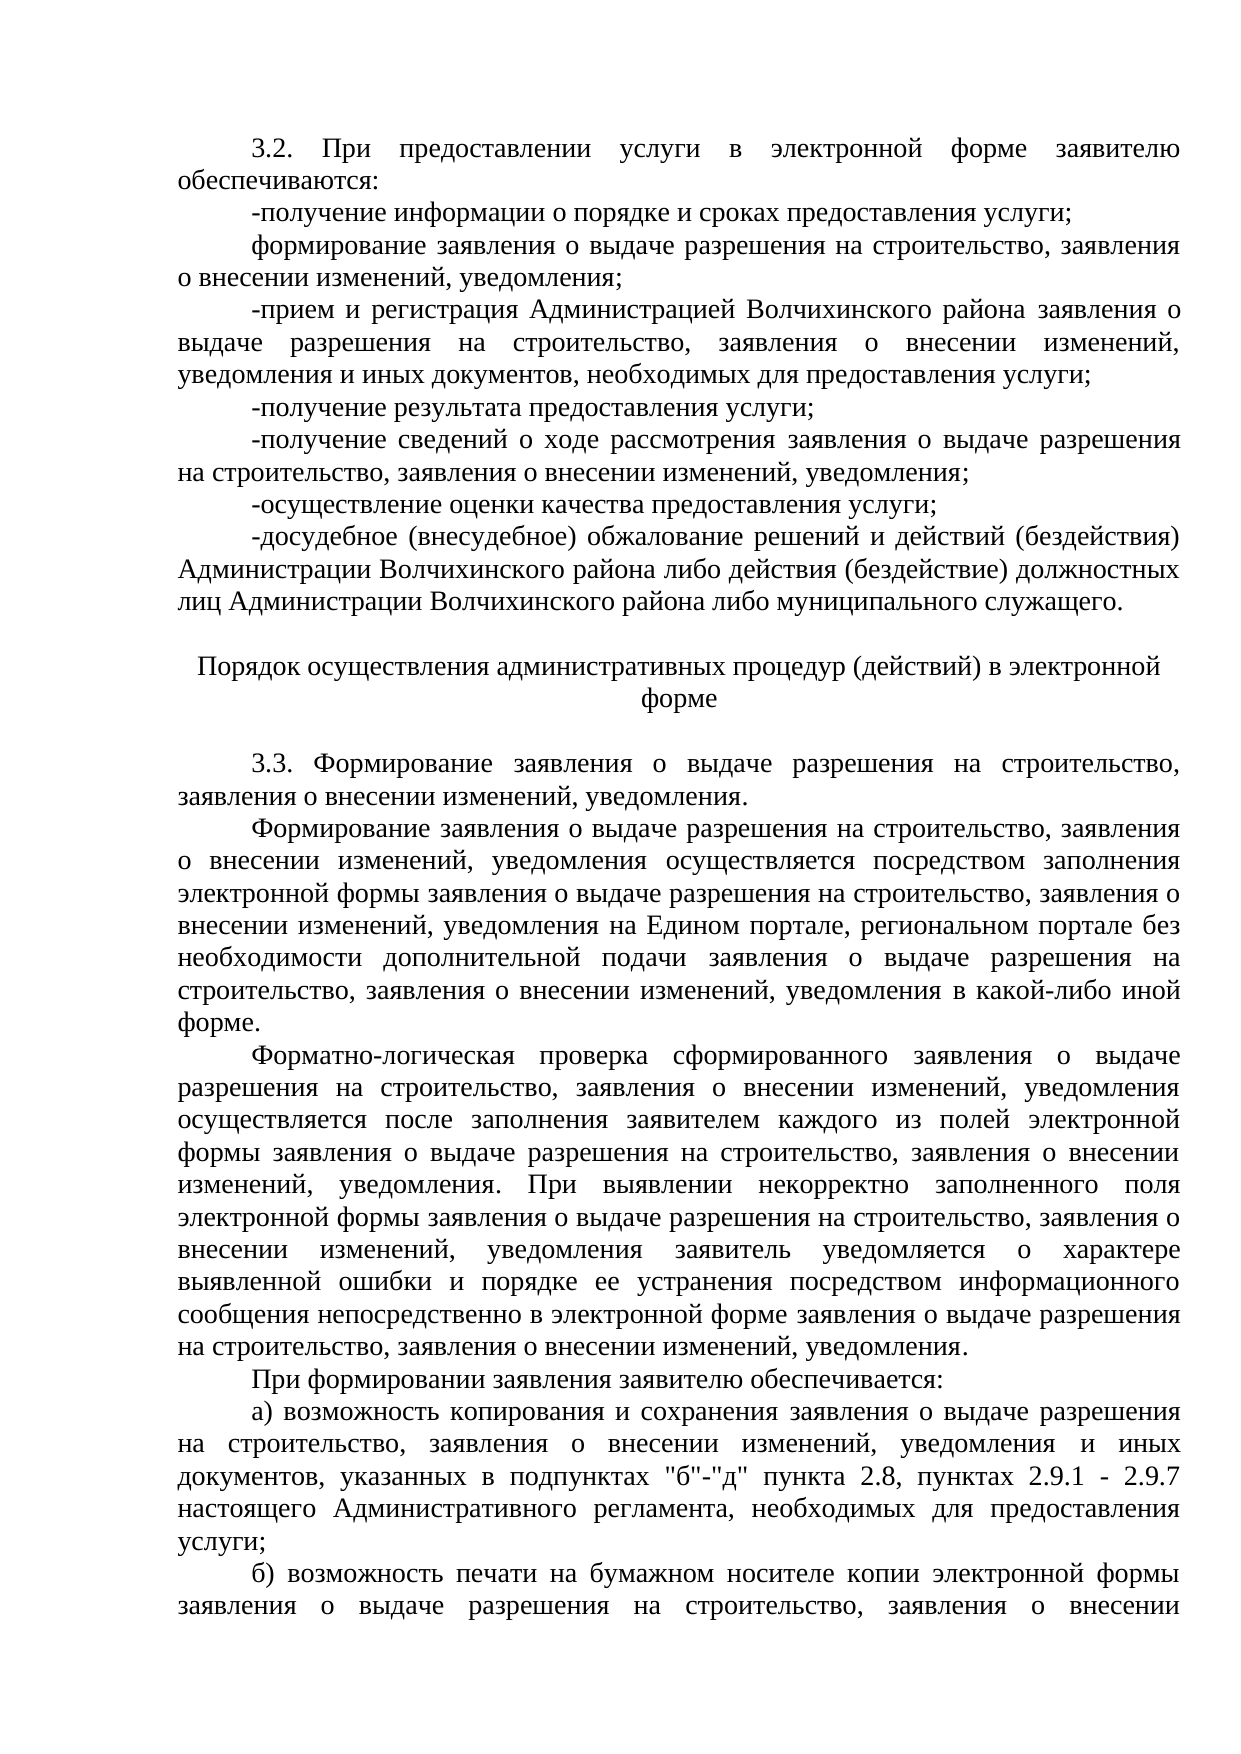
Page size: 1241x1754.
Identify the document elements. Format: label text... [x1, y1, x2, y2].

text 3.2. При предоставлении услуги в электронной форме заявителю обеспечиваются: [177, 131, 1181, 195]
text -получение сведений о ходе рассмотрения заявления о выдаче разрешения на строительство, заявления о внесении изменений, уведомления; [177, 422, 1181, 487]
text а) возможность копирования и сохранения заявления о выдаче разрешения на строительство, заявления о внесении изменений, уведомления и иных документов, указанных в подпунктах "б"-"д" пункта 2.8, пунктах 2.9.1 - 2.9.7 настоящего Административного регламента, необходимых для предоставления услуги; [177, 1394, 1181, 1556]
text -прием и регистрация Администрацией Волчихинского района заявления о выдаче разрешения на строительство, заявления о внесении изменений, уведомления и иных документов, необходимых для предоставления услуги; [177, 293, 1181, 390]
text формирование заявления о выдаче разрешения на строительство, заявления о внесении изменений, уведомления; [177, 228, 1181, 293]
text Форматно-логическая проверка сформированного заявления о выдаче разрешения на строительство, заявления о внесении изменений, уведомления осуществляется после заполнения заявителем каждого из полей электронной формы заявления о выдаче разрешения на строительство, заявления о внесении изменений, уведомления. При выявлении некорректно заполненного поля электронной формы заявления о выдаче разрешения на строительство, заявления о внесении изменений, уведомления заявитель уведомляется о характере выявленной ошибки и порядке ее устранения посредством информационного сообщения непосредственно в электронной форме заявления о выдаче разрешения на строительство, заявления о внесении изменений, уведомления. [177, 1038, 1181, 1362]
text -получение результата предоставления услуги; [177, 390, 1181, 422]
text Порядок осуществления административных процедур (действий) в электронной форме [177, 649, 1181, 714]
text -досудебное (внесудебное) обжалование решений и действий (бездействия) Администрации Волчихинского района либо действия (бездействие) должностных лиц Администрации Волчихинского района либо муниципального служащего. [177, 519, 1181, 617]
text Формирование заявления о выдаче разрешения на строительство, заявления о внесении изменений, уведомления осуществляется посредством заполнения электронной формы заявления о выдаче разрешения на строительство, заявления о внесении изменений, уведомления на Едином портале, региональном портале без необходимости дополнительной подачи заявления о выдаче разрешения на строительство, заявления о внесении изменений, уведомления в какой-либо иной форме. [177, 811, 1181, 1038]
text -получение информации о порядке и сроках предоставления услуги; [177, 195, 1181, 228]
text При формировании заявления заявителю обеспечивается: [177, 1362, 1181, 1394]
text 3.3. Формирование заявления о выдаче разрешения на строительство, заявления о внесении изменений, уведомления. [177, 746, 1181, 811]
text -осуществление оценки качества предоставления услуги; [177, 487, 1181, 519]
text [177, 1556, 1181, 1621]
